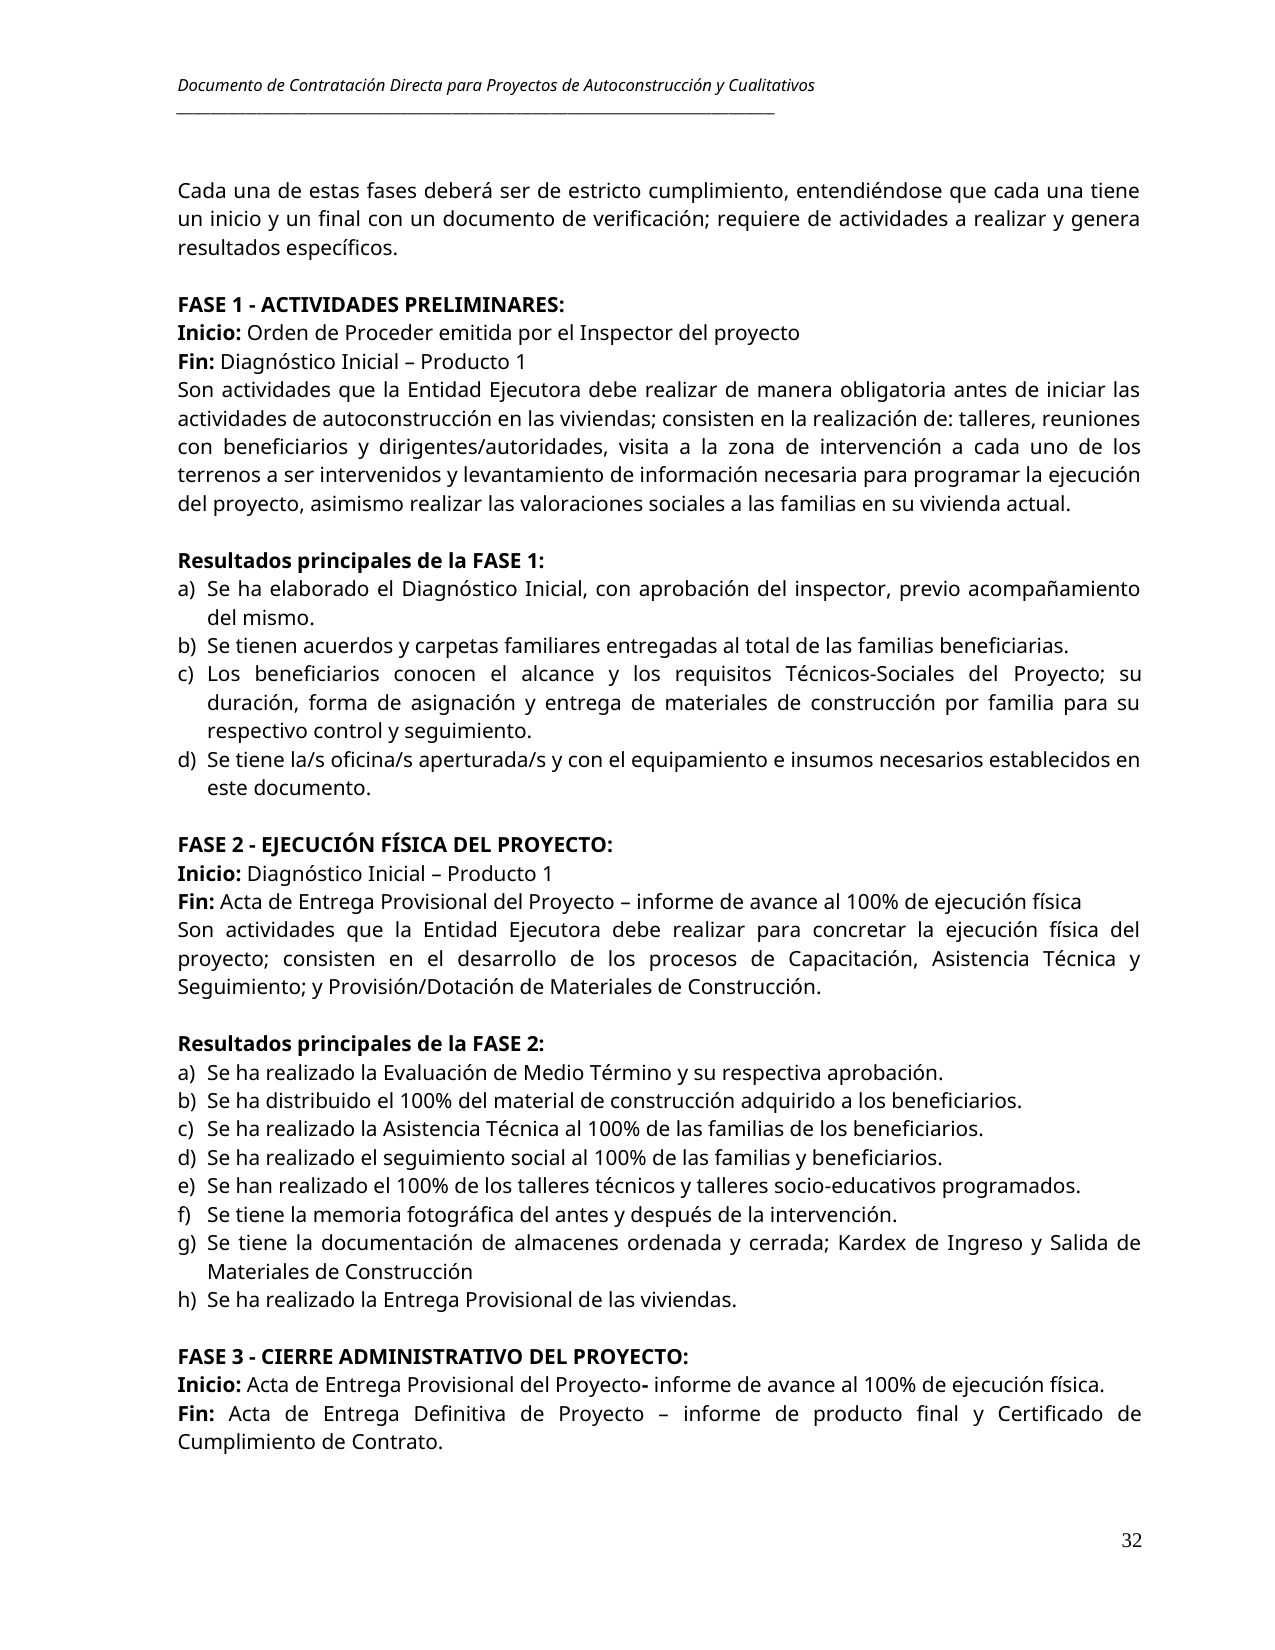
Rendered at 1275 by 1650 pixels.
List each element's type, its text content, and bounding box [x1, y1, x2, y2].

text Fin: Acta de Entrega Provisional del Proyecto – informe de avance al 100% de ejecución física [177, 887, 1142, 916]
list Los beneficiarios conocen el alcance y los requisitos Técnicos-Sociales del Proyecto; su duración, forma de asignación y entrega de materiales de construcción por familia para su respectivo control y seguimiento. [177, 659, 1142, 745]
text Inicio: Diagnóstico Inicial – Producto 1 [177, 859, 1142, 887]
list Se tiene la documentación de almacenes ordenada y cerrada; Kardex de Ingreso y Salida de Materiales de Construcción [177, 1228, 1142, 1285]
text Inicio: Acta de Entrega Provisional del Proyecto- informe de avance al 100% de ejecución física. [177, 1371, 1142, 1399]
text Fin: Acta de Entrega Definitiva de Proyecto – informe de producto final y Certificado de Cumplimiento de Contrato. [177, 1399, 1142, 1456]
text Son actividades que la Entidad Ejecutora debe realizar para concretar la ejecución física del proyecto; consisten en el desarrollo de los procesos de Capacitación, Asistencia Técnica y Seguimiento; y Provisión/Dotación de Materiales de Construcción. [177, 916, 1142, 1001]
text FASE 1 - ACTIVIDADES PRELIMINARES: [177, 290, 1142, 318]
list Se ha distribuido el 100% del material de construcción adquirido a los beneficiarios. [177, 1086, 1142, 1114]
text FASE 2 - EJECUCIÓN FÍSICA DEL PROYECTO: [177, 830, 1142, 859]
list Se ha elaborado el Diagnóstico Inicial, con aprobación del inspector, previo acompañamiento del mismo. [177, 574, 1142, 631]
text Resultados principales de la FASE 2: [177, 1029, 1142, 1058]
text FASE 3 - CIERRE ADMINISTRATIVO DEL PROYECTO: [177, 1342, 1142, 1371]
text Inicio: Orden de Proceder emitida por el Inspector del proyecto [177, 318, 1142, 347]
list Se ha realizado la Entrega Provisional de las viviendas. [177, 1285, 1142, 1314]
list Se tiene la/s oficina/s aperturada/s y con el equipamiento e insumos necesarios establecidos en este documento. [177, 745, 1142, 802]
list Se han realizado el 100% de los talleres técnicos y talleres socio-educativos programados. [177, 1171, 1142, 1200]
text Cada una de estas fases deberá ser de estricto cumplimiento, entendiéndose que cada una tiene un inicio y un final con un documento de verificación; requiere de actividades a realizar y genera resultados específicos. [177, 176, 1142, 261]
text Son actividades que la Entidad Ejecutora debe realizar de manera obligatoria antes de iniciar las actividades de autoconstrucción en las viviendas; consisten en la realización de: talleres, reuniones con beneficiarios y dirigentes/autoridades, visita a la zona de intervención a cada uno de los terrenos a ser intervenidos y levantamiento de información necesaria para programar la ejecución del proyecto, asimismo realizar las valoraciones sociales a las familias en su vivienda actual. [177, 375, 1142, 517]
list Se ha realizado la Evaluación de Medio Término y su respectiva aprobación. [177, 1058, 1142, 1086]
list Se tiene la memoria fotográfica del antes y después de la intervención. [177, 1200, 1142, 1228]
list Se tienen acuerdos y carpetas familiares entregadas al total de las familias beneficiarias. [177, 631, 1142, 659]
list Se ha realizado la Asistencia Técnica al 100% de las familias de los beneficiarios. [177, 1114, 1142, 1143]
text Resultados principales de la FASE 1: [177, 546, 1142, 574]
list Se ha realizado el seguimiento social al 100% de las familias y beneficiarios. [177, 1143, 1142, 1171]
text Fin: Diagnóstico Inicial – Producto 1 [177, 347, 1142, 375]
